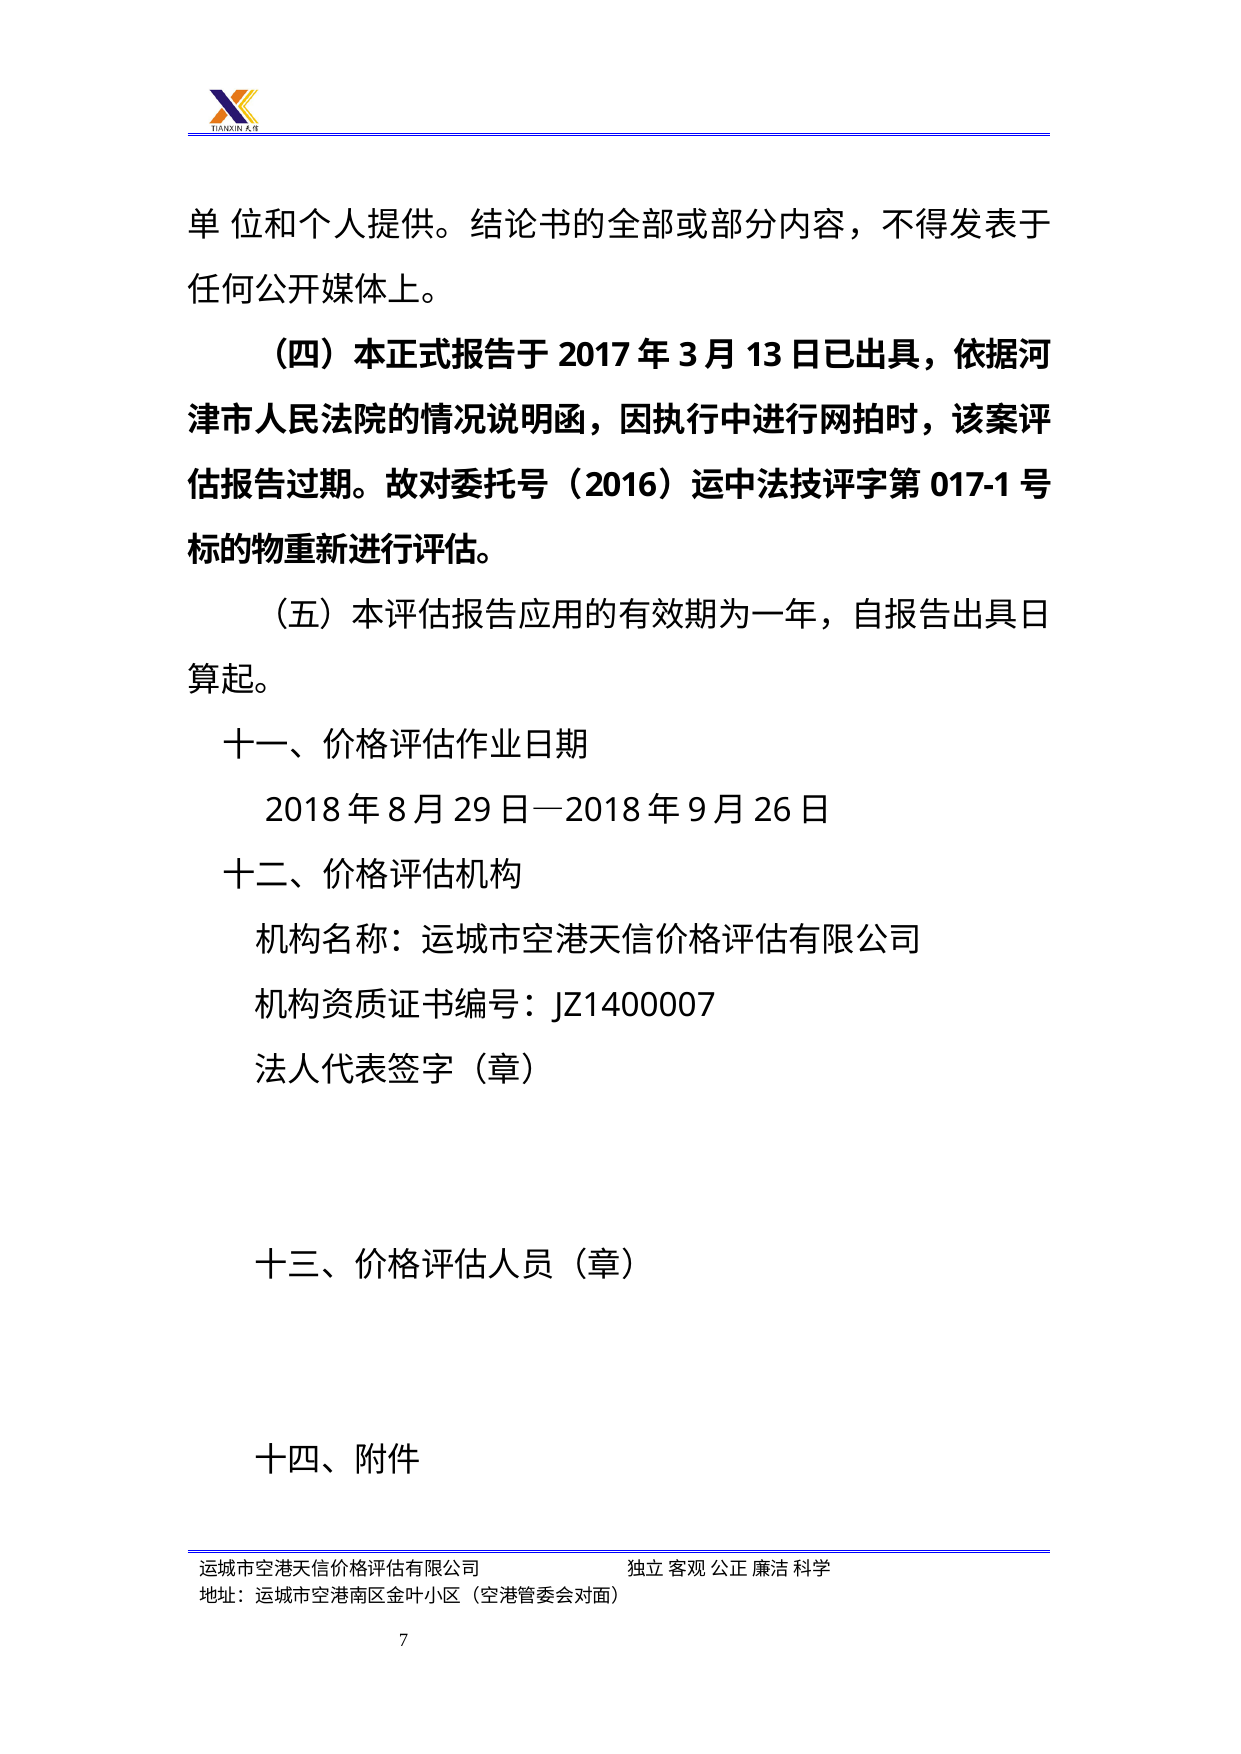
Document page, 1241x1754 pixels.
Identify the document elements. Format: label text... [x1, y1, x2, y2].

text 十一、价格评估作业日期 [187, 709, 1053, 774]
text 机构名称：运城市空港天信价格评估有限公司 [187, 904, 1053, 969]
text 机构资质证书编号：JZ1400007 [187, 969, 1053, 1034]
text （四）本正式报告于2017年3月13日已出具，依据河津市人民法院的情况说明函，因执行中进行网拍时，该案评估报告过期。故对委托号（2016）运中法技评字第017-1号标的物重新进行评估。 [187, 319, 1053, 579]
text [187, 189, 1053, 319]
picture [187, 88, 280, 133]
text 2018年8月29日—2018年9月26日 [198, 774, 1053, 839]
text 十三、价格评估人员（章） [187, 1229, 1053, 1294]
text （五）本评估报告应用的有效期为一年，自报告出具日算起。 [187, 579, 1053, 709]
text 十二、价格评估机构 [187, 839, 1053, 904]
text 法人代表签字（章） [187, 1034, 1053, 1099]
text 十四、附件 [187, 1424, 1053, 1489]
